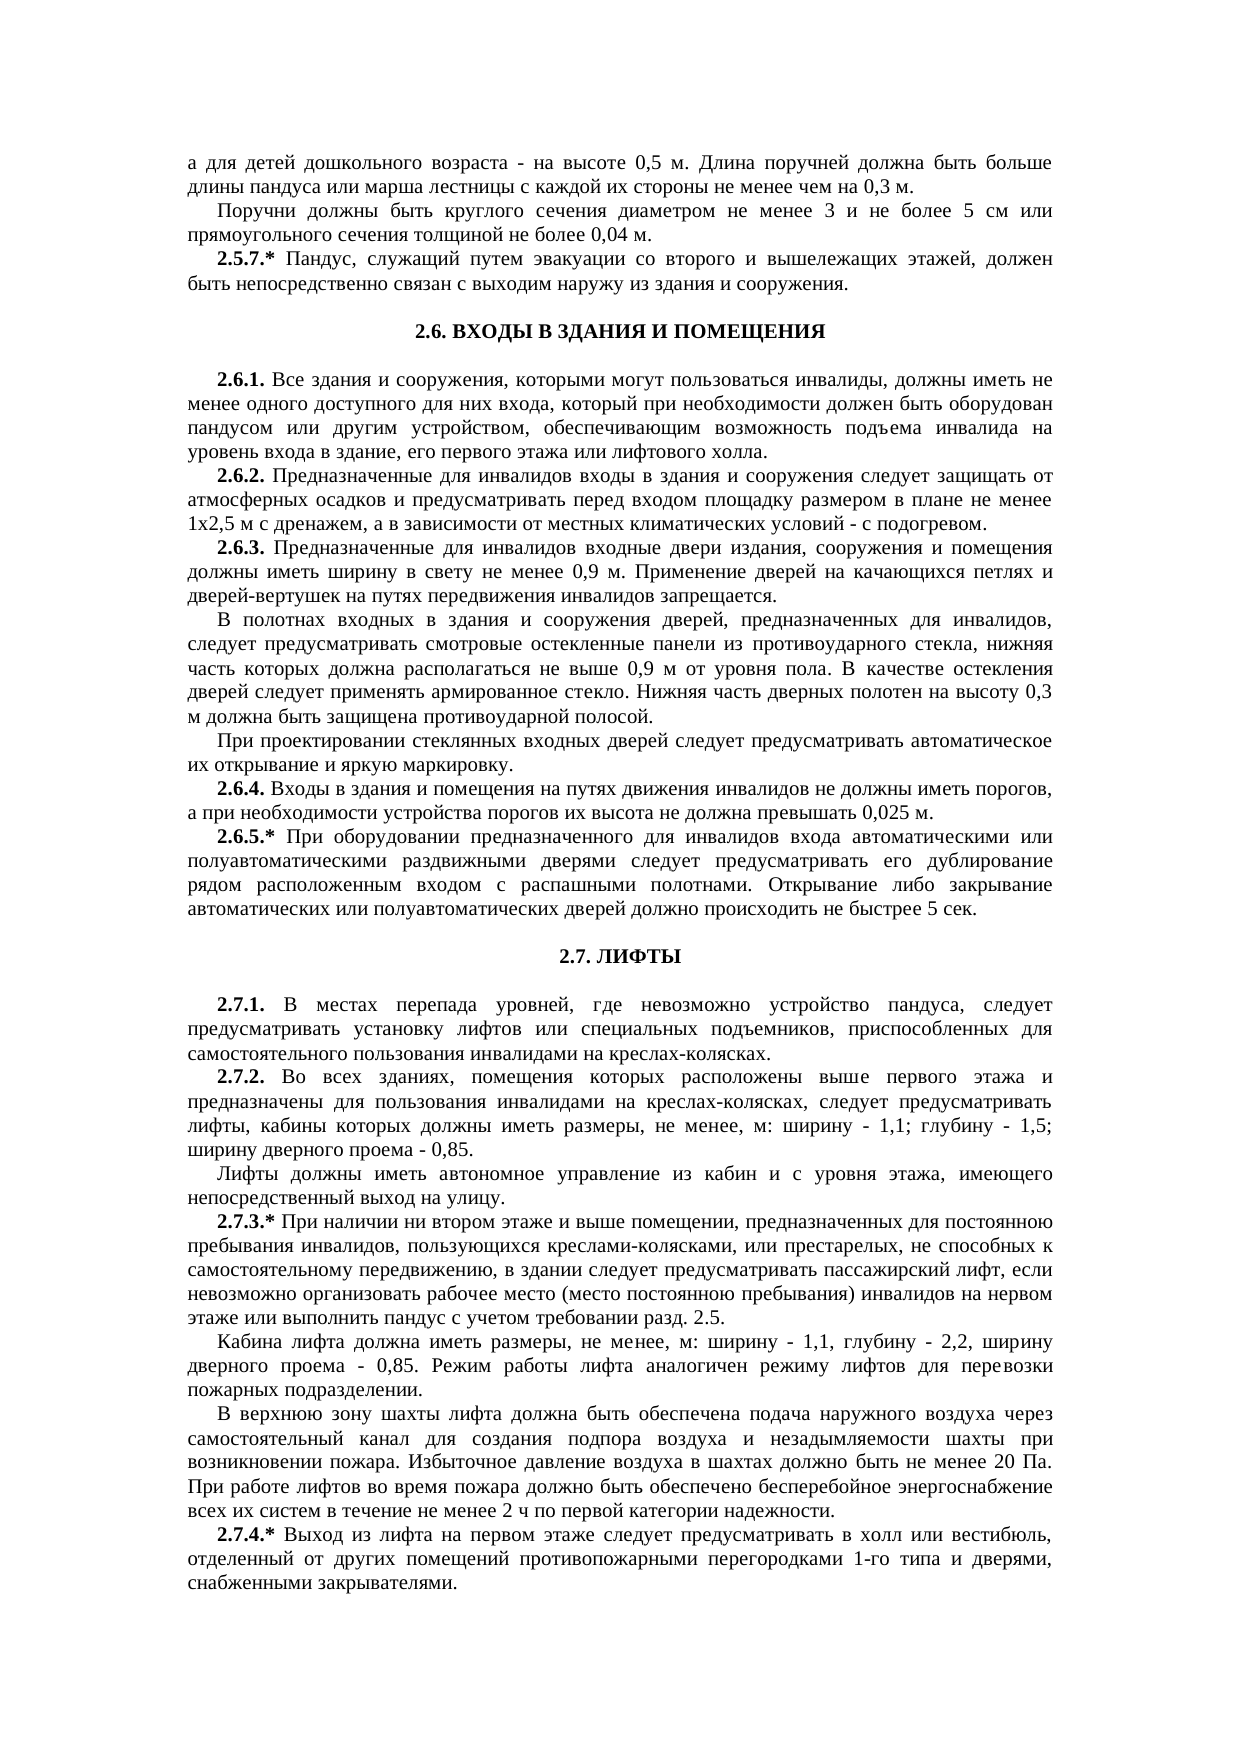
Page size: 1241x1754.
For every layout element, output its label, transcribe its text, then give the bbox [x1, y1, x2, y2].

text 2.7.3.* При наличии ни втором этаже и выше помещении, предназначенных для постоянною пребывания инвалидов, пользующихся креслами-колясками, или престарелых, не способных к самостоятельному передвижению, в здании следует предусматривать пассажирский лифт, если невозможно организовать рабочее место (место постоянною пребывания) инвалидов на нервом этаже или выполнить пандус с учетом требовании разд. 2.5. [187, 1209, 1053, 1329]
text 2.6.5.* При оборудовании предназначенного для инвалидов входа автоматическими или полуавтоматическими раздвижными дверями следует предусматривать его дублирование рядом расположенным входом с распашными полотнами. Открывание либо закрывание автоматических или полуавтоматических дверей должно происходить не быстрее 5 сек. [187, 824, 1053, 920]
text Кабина лифта должна иметь размеры, не менее, м: ширину - 1,1, глубину - 2,2, ширину дверного проема - 0,85. Режим работы лифта аналогичен режиму лифтов для перевозки пожарных подразделении. [187, 1329, 1053, 1401]
text 2.6.2. Предназначенные для инвалидов входы в здания и сооружения следует защищать от атмосферных осадков и предусматривать перед входом площадку размером в плане не менее 1х2,5 м с дренажем, а в зависимости от местных климатических условий - с подогревом. [187, 463, 1053, 535]
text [187, 150, 1053, 198]
text В полотнах входных в здания и сооружения дверей, предназначенных для инвалидов, следует предусматривать смотровые остекленные панели из противоударного стекла, нижняя часть которых должна располагаться не выше 0,9 м от уровня пола. В качестве остекления дверей следует применять армированное стекло. Нижняя часть дверных полотен на высоту 0,3 м должна быть защищена противоударной полосой. [187, 607, 1053, 727]
text 2.7.1. В местах перепада уровней, где невозможно устройство пандуса, следует предусматривать установку лифтов или специальных подъемников, приспособленных для самостоятельного пользования инвалидами на креслах-колясках. [187, 992, 1053, 1064]
text 2.6.4. Входы в здания и помещения на путях движения инвалидов не должны иметь порогов, а при необходимости устройства порогов их высота не должна превышать 0,025 м. [187, 776, 1053, 824]
text 2.6. ВХОДЫ В ЗДАНИЯ И ПОМЕЩЕНИЯ [187, 318, 1053, 342]
text В верхнюю зону шахты лифта должна быть обеспечена подача наружного воздуха через самостоятельный канал для создания подпора воздуха и незадымляемости шахты при возникновении пожара. Избыточное давление воздуха в шахтах должно быть не менее 20 Па. При работе лифтов во время пожара должно быть обеспечено бесперебойное энергоснабжение всех их систем в течение не менее 2 ч по первой категории надежности. [187, 1401, 1053, 1522]
text Лифты должны иметь автономное управление из кабин и с уровня этажа, имеющего непосредственный выход на улицу. [187, 1161, 1053, 1209]
text При проектировании стеклянных входных дверей следует предусматривать автоматическое их открывание и яркую маркировку. [187, 727, 1053, 776]
text 2.5.7.* Пандус, служащий путем эвакуации со второго и вышележащих этажей, должен быть непосредственно связан с выходим наружу из здания и сооружения. [187, 246, 1053, 294]
text Поручни должны быть круглого сечения диаметром не менее 3 и не более 5 см или прямоугольного сечения толщиной не более 0,04 м. [187, 198, 1053, 246]
text 2.6.3. Предназначенные для инвалидов входные двери издания, сооружения и помещения должны иметь ширину в свету не менее 0,9 м. Применение дверей на качающихся петлях и дверей-вертушек на путях передвижения инвалидов запрещается. [187, 535, 1053, 607]
text 2.6.1. Все здания и сооружения, которыми могут пользоваться инвалиды, должны иметь не менее одного доступного для них входа, который при необходимости должен быть оборудован пандусом или другим устройством, обеспечивающим возможность подъема инвалида на уровень входа в здание, его первого этажа или лифтового холла. [187, 367, 1053, 463]
text 2.7.2. Во всех зданиях, помещения которых расположены выше первого этажа и предназначены для пользования инвалидами на креслах-колясках, следует предусматривать лифты, кабины которых должны иметь размеры, не менее, м: ширину - 1,1; глубину - 1,5; ширину дверного проема - 0,85. [187, 1064, 1053, 1161]
text 2.7.4.* Выход из лифта на первом этаже следует предусматривать в холл или вестибюль, отделенный от других помещений противопожарными перегородками 1-го типа и дверями, снабженными закрывателями. [187, 1522, 1053, 1594]
text 2.7. ЛИФТЫ [187, 944, 1053, 968]
